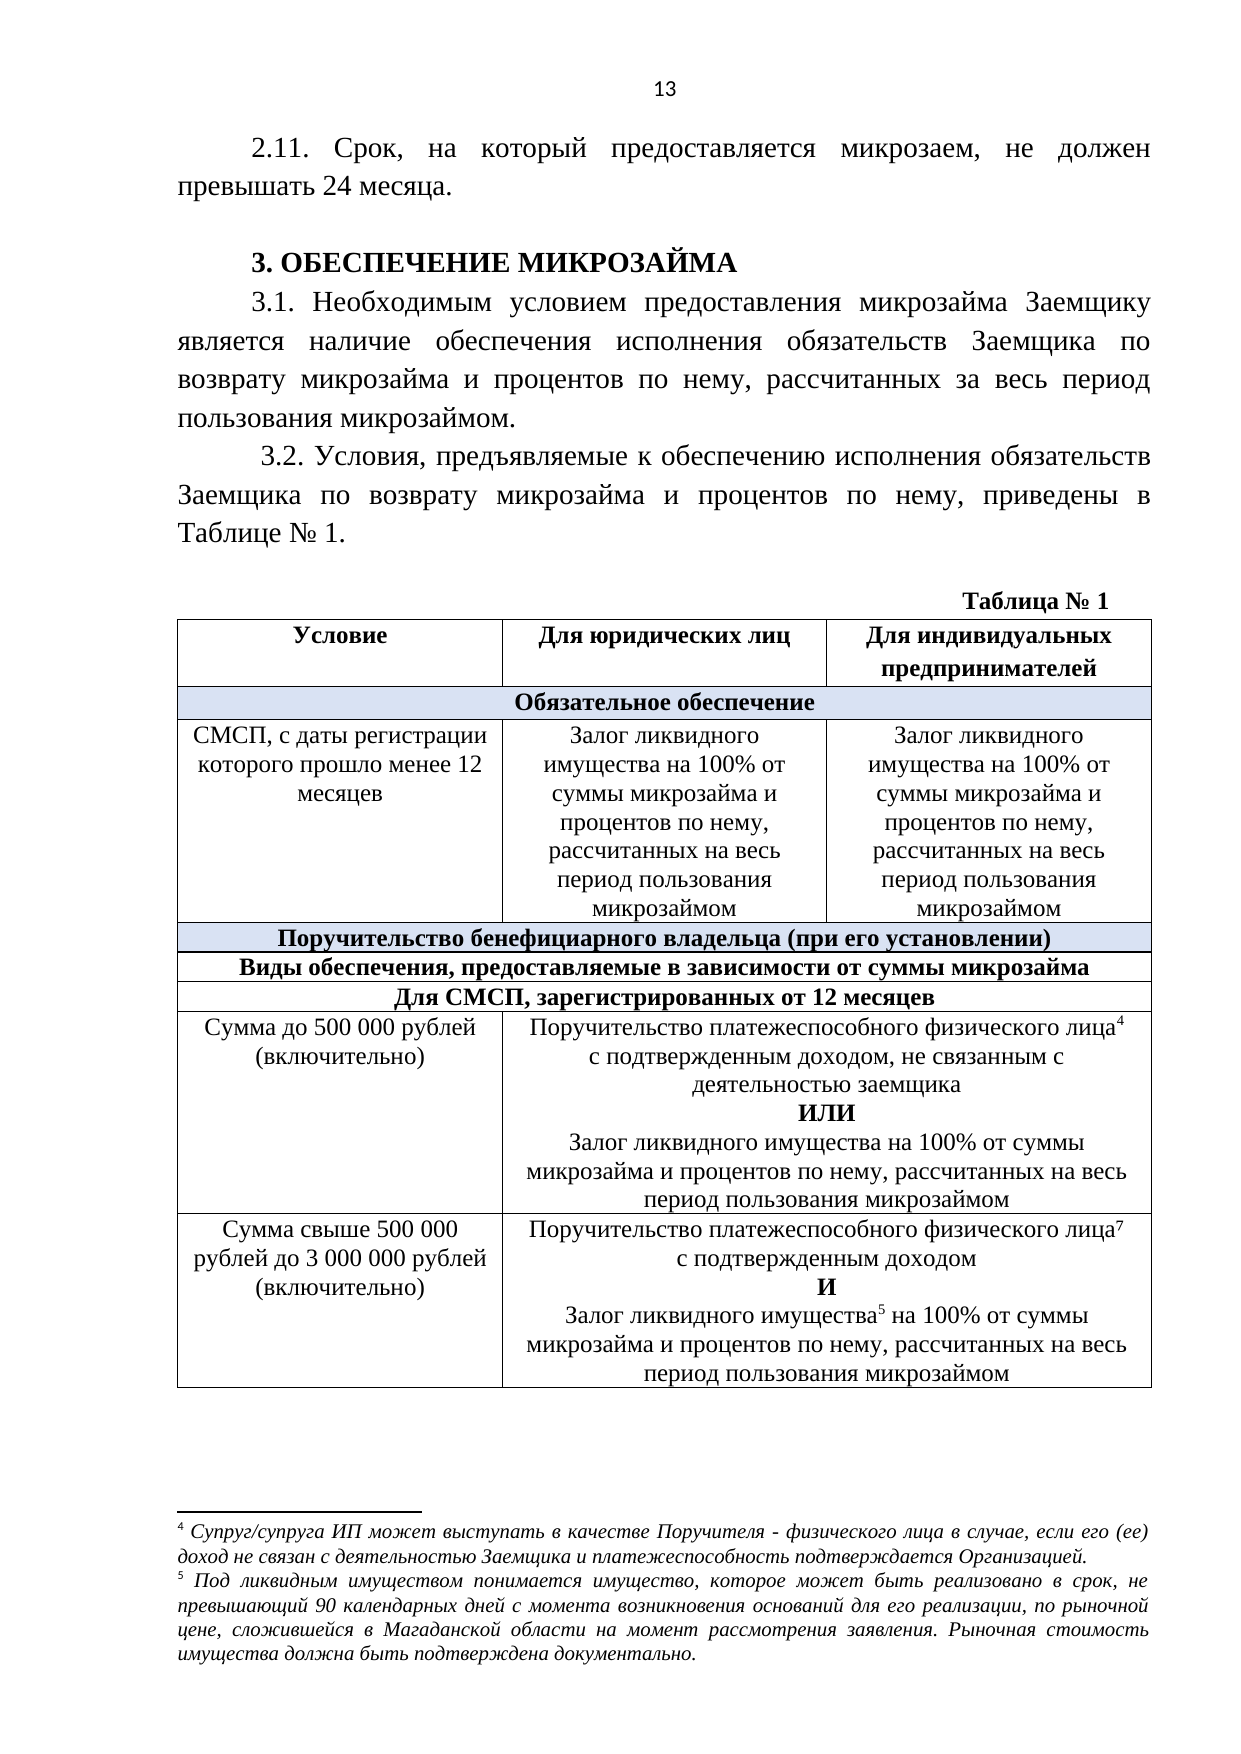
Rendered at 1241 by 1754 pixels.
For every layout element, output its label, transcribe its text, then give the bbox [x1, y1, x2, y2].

table_cell Сумма до 500 000 рублей (включительно) [178, 1012, 502, 1213]
table_cell Поручительство платежеспособного физического лица с подтвержденным доходом, не связанным с деятельностью заемщика ИЛИ Залог ликвидного имущества на 100% от суммы микрозайма и процентов по нему, рассчитанных на весь период пользования микрозаймом [503, 1012, 1151, 1213]
text 2.11. Срок, на который предоставляется микрозаем, не должен превышать 24 месяца. [177, 130, 1152, 202]
text 3.2. Условия, предъявляемые к обеспечению исполнения обязательств Заемщика по возврату микрозайма и процентов по нему, приведены в Таблице № 1. [177, 438, 1152, 549]
table_cell Для СМСП, зарегистрированных от 12 месяцев [178, 982, 1151, 1011]
table_header Для индивидуальных предпринимателей [827, 620, 1151, 686]
text 3. ОБЕСПЕЧЕНИЕ МИКРОЗАЙМА [177, 246, 1152, 279]
table_header Условие [178, 620, 502, 686]
text Таблица № 1 [177, 586, 1152, 615]
table_cell Поручительство бенефициарного владельца (при его установлении) [178, 923, 1151, 951]
table_cell Поручительство платежеспособного физического лица⁷ с подтвержденным доходом И Залог ликвидного имущества на 100% от суммы микрозайма и процентов по нему, рассчитанных на весь период пользования микрозаймом [503, 1214, 1151, 1387]
text 3.1. Необходимым условием предоставления микрозайма Заемщику является наличие обеспечения исполнения обязательств Заемщика по возврату микрозайма и процентов по нему, рассчитанных за весь период пользования микрозаймом. [177, 284, 1152, 433]
table_cell Сумма свыше 500 000 рублей до 3 000 000 рублей (включительно) [178, 1214, 502, 1387]
table_cell Залог ликвидного имущества на 100% от суммы микрозайма и процентов по нему, рассчитанных на весь период пользования микрозаймом [827, 720, 1151, 922]
table_cell СМСП, с даты регистрации которого прошло менее 12 месяцев [178, 720, 502, 922]
table_cell Обязательное обеспечение [178, 687, 1151, 719]
table_cell Виды обеспечения, предоставляемые в зависимости от суммы микрозайма [178, 953, 1151, 981]
table_header Для юридических лиц [503, 620, 826, 686]
table_cell Залог ликвидного имущества на 100% от суммы микрозайма и процентов по нему, рассчитанных на весь период пользования микрозаймом [503, 720, 826, 922]
